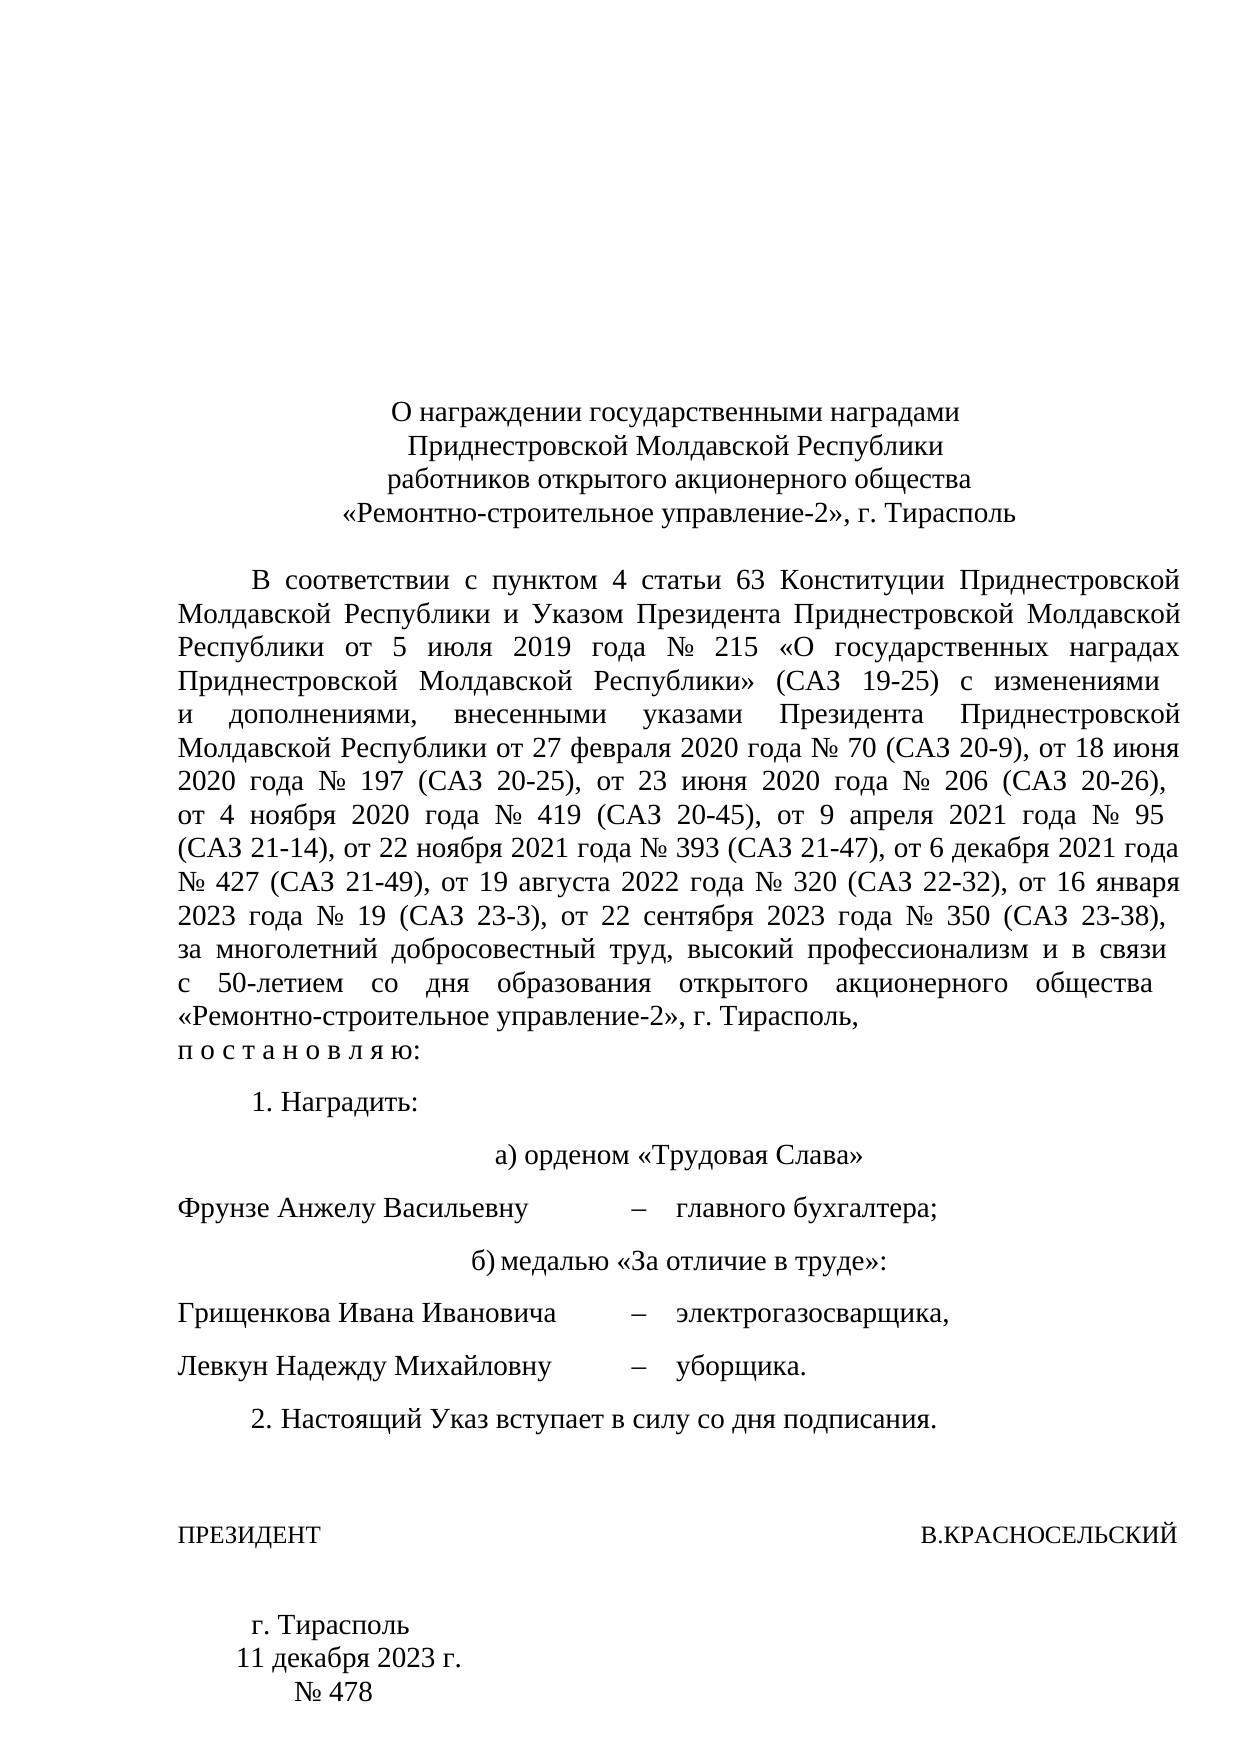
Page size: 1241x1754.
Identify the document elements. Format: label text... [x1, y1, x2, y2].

text В соответствии с пунктом 4 статьи 63 Конституции Приднестровской Молдавской Республики и Указом Президента Приднестровской Молдавской Республики от 5 июля 2019 года № 215 «О государственных наградах Приднестровской Молдавской Республики» (САЗ 19-25) с изменениями и дополнениями, внесенными указами Президента Приднестровской Молдавской Республики от 27 февраля 2020 года № 70 (САЗ 20-9), от 18 июня 2020 года № 197 (САЗ 20-25), от 23 июня 2020 года № 206 (САЗ 20-26), от 4 ноября 2020 года № 419 (САЗ 20-45), от 9 апреля 2021 года № 95 (САЗ 21-14), от 22 ноября 2021 года № 393 (САЗ 21-47), от 6 декабря 2021 года № 427 (САЗ 21-49), от 19 августа 2022 года № 320 (САЗ 22-32), от 16 января 2023 года № 19 (САЗ 23-3), от 22 сентября 2023 года № 350 (САЗ 23-38), за многолетний добросовестный труд, высокий профессионализм и в связи с 50-летием со дня образования открытого акционерного общества «Ремонтно-строительное управление-2», г. Тирасполь, [177, 562, 1181, 1032]
table_header – [620, 1295, 664, 1348]
table_header главного бухгалтера; [665, 1190, 1196, 1223]
table_cell Левкун Надежду Михайловну [166, 1348, 620, 1382]
table_header электрогазосварщика, [665, 1295, 1196, 1348]
table_header Грищенкова Ивана Ивановича [166, 1295, 620, 1348]
text 11 декабря 2023 г. [177, 1640, 1181, 1674]
table_cell – [620, 1348, 664, 1382]
list медалью «За отличие в труде»: [177, 1243, 1181, 1276]
table_header – [620, 1190, 664, 1223]
text ПРЕЗИДЕНТ В.КРАСНОСЕЛЬСКИЙ [177, 1521, 1181, 1549]
text «Ремонтно-строительное управление-2», г. Тирасполь [177, 495, 1181, 529]
text г. Тирасполь [177, 1607, 1181, 1640]
list Настоящий Указ вступает в силу со дня подписания. [177, 1401, 1181, 1434]
text п о с т а н о в л я ю: [177, 1032, 1181, 1065]
table_cell уборщика. [665, 1348, 1196, 1382]
text № 478 [177, 1674, 1181, 1707]
text О награждении государственными наградами Приднестровской Молдавской Республики работников открытого акционерного общества [177, 394, 1181, 495]
list Наградить: [177, 1084, 1181, 1118]
list орденом «Трудовая Слава» [177, 1137, 1181, 1171]
table_header Фрунзе Анжелу Васильевну [166, 1190, 620, 1223]
